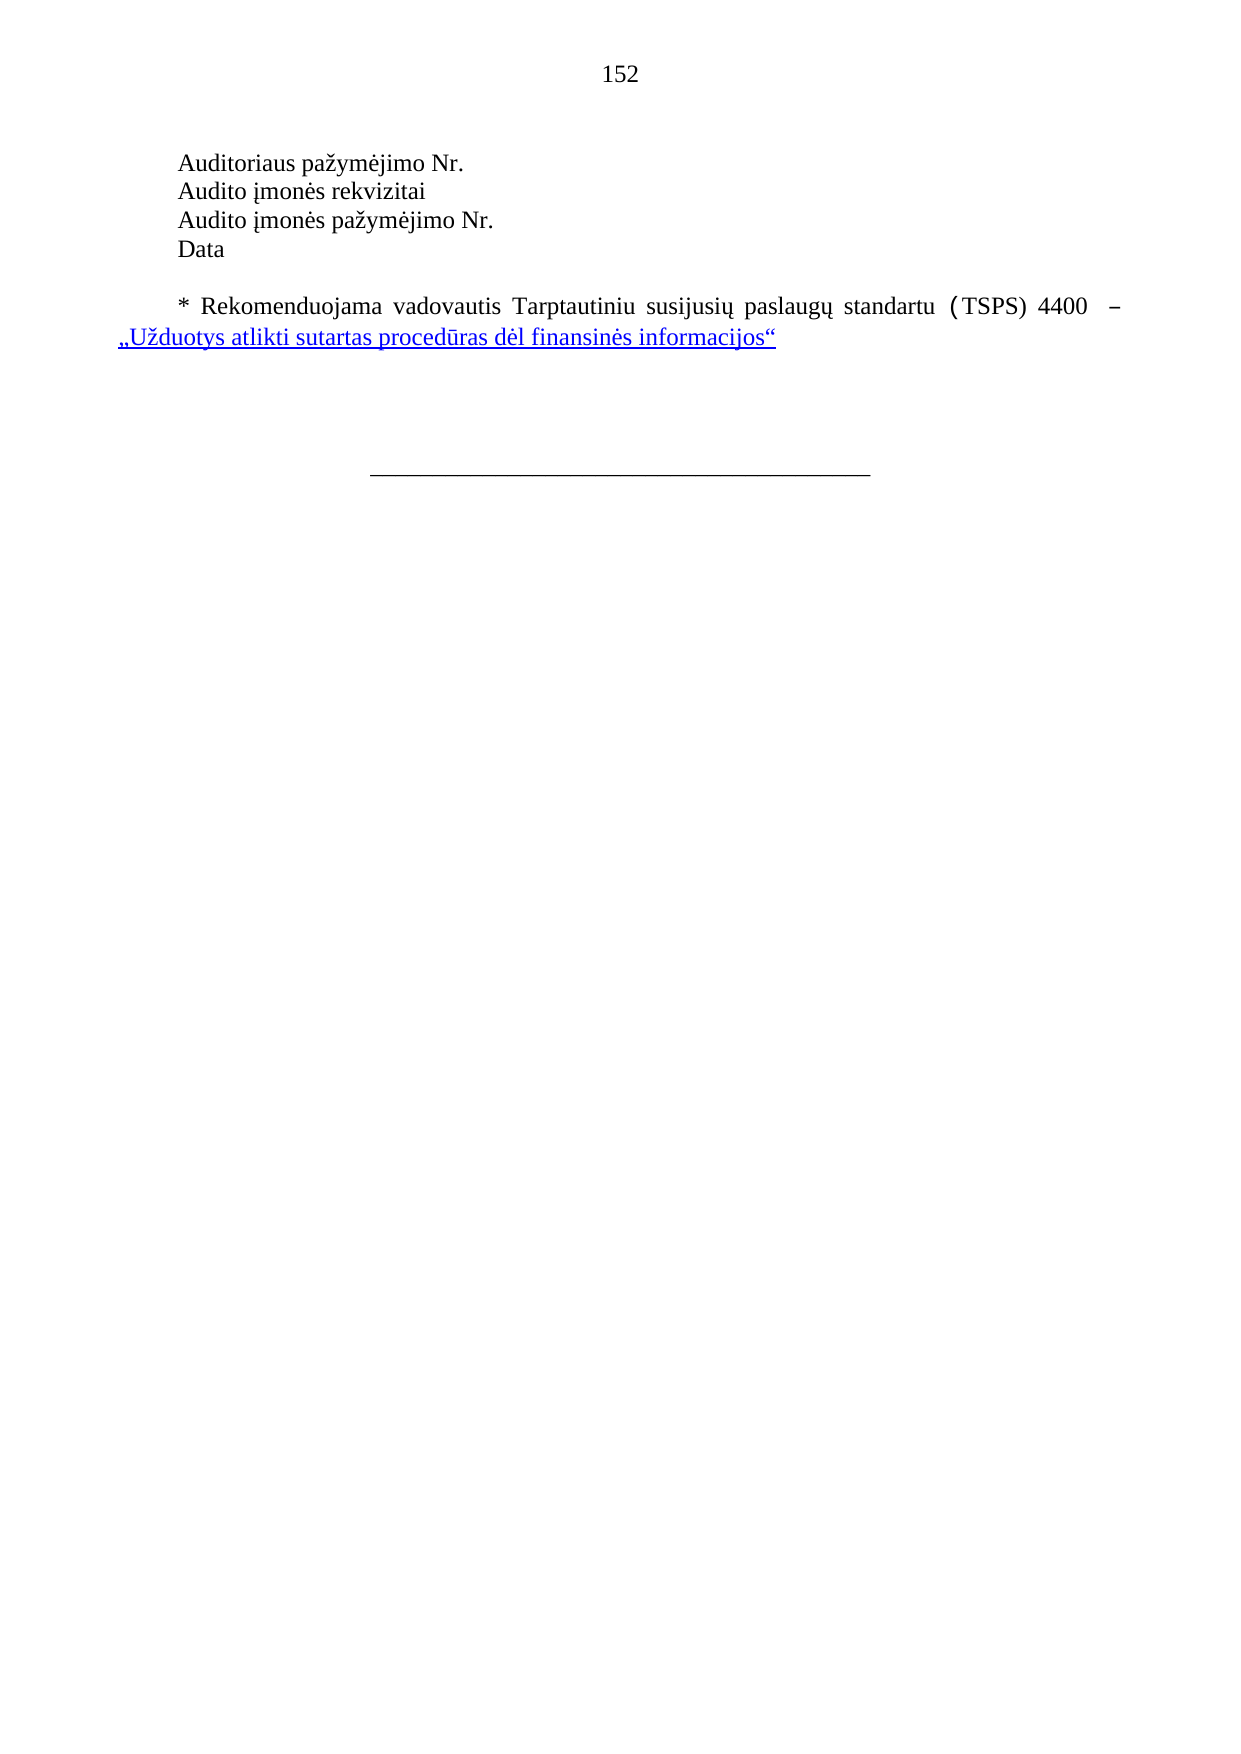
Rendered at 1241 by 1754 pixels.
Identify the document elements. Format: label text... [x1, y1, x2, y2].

text Auditoriaus pažymėjimo Nr. [118, 148, 1122, 176]
text Audito įmonės rekvizitai [118, 176, 1122, 205]
text ________________________________________ [118, 450, 1122, 479]
text Audito įmonės Nr. [118, 205, 1122, 234]
text Data [118, 234, 1122, 263]
text * Rekomenduojama vadovautis Tarptautiniu susijusių paslaugų standartu (TSPS) 4400 – „Užduotys atlikti sutartas procedūras dėl finansinės informacijos“ [118, 291, 1122, 351]
